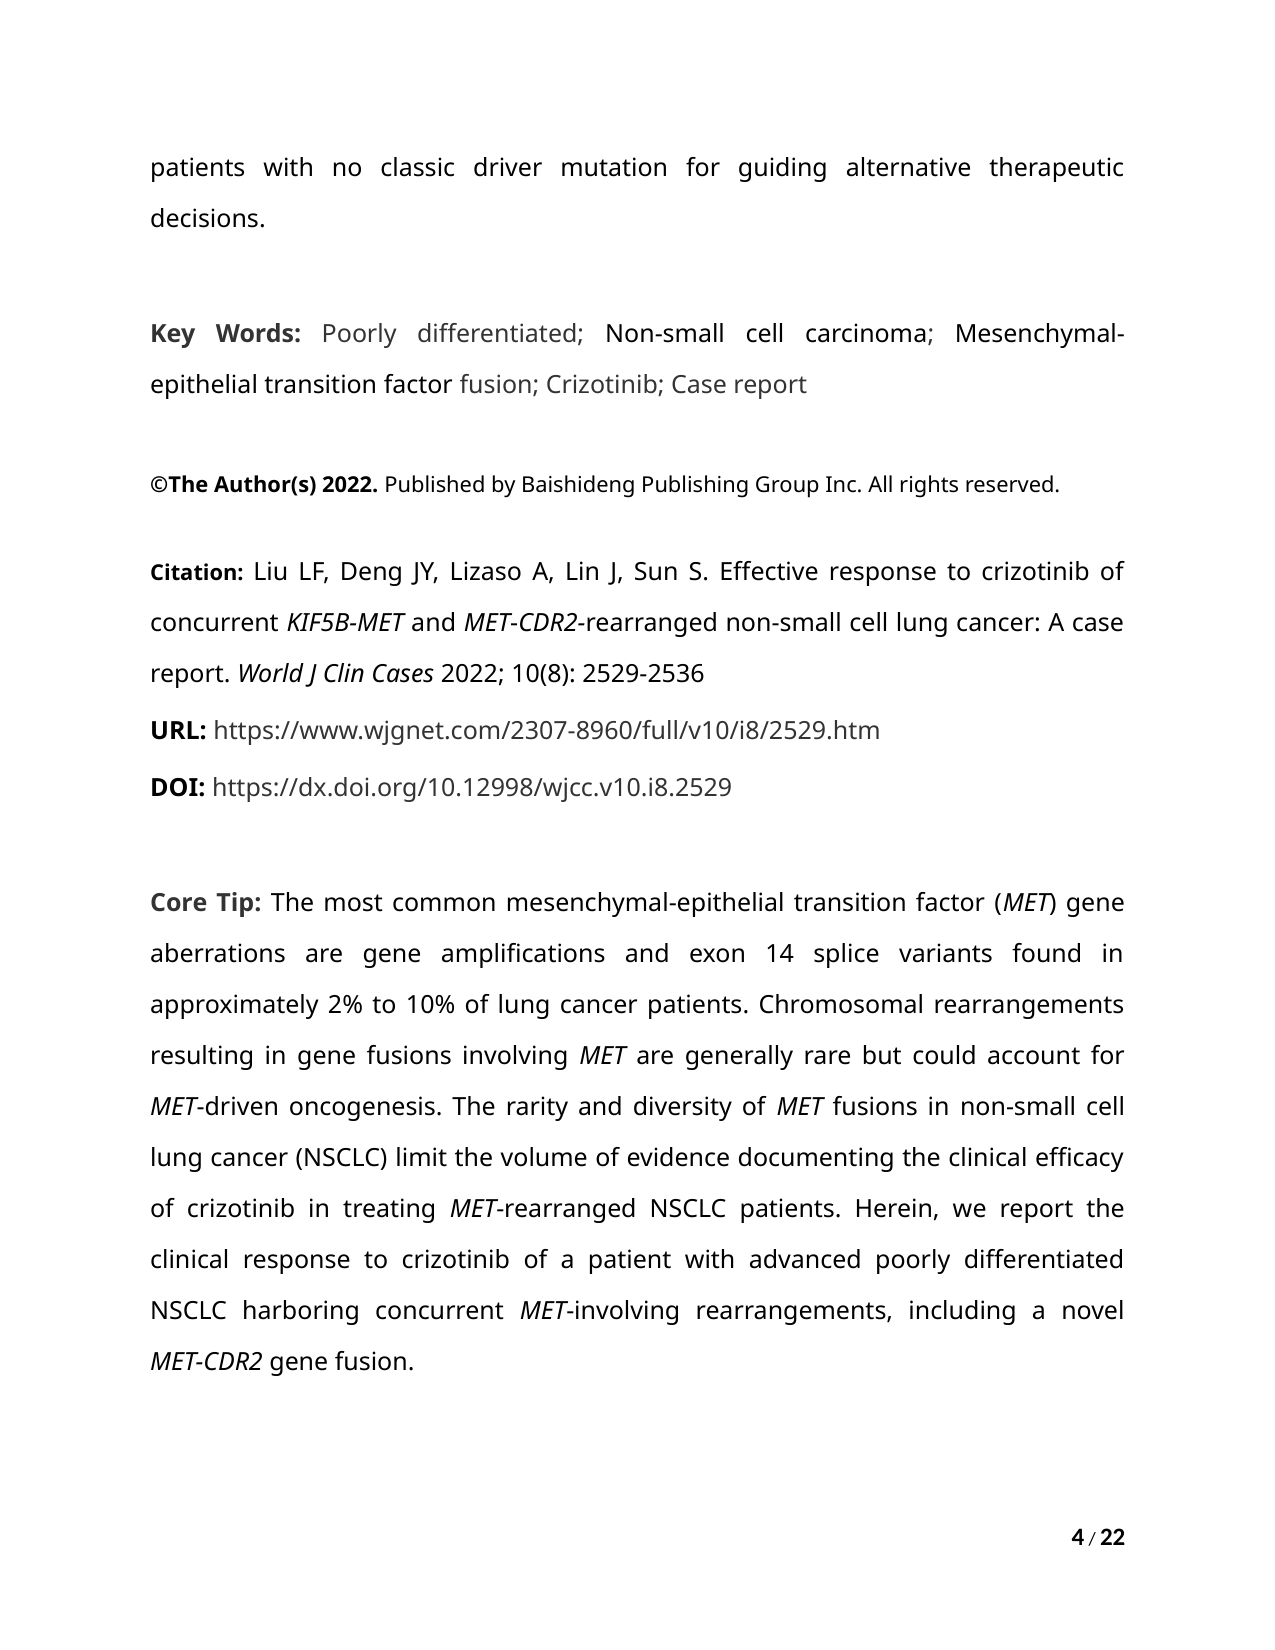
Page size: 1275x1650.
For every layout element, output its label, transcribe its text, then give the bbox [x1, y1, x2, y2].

text ©The Author(s) 2022. Published by Baishideng Publishing Group Inc. All rights reserved. [150, 469, 1125, 498]
text DOI: https://dx.doi.org/10.12998/wjcc.v10.i8.2529 [150, 770, 1125, 804]
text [150, 150, 1125, 235]
text Core Tip: The most common mesenchymal-epithelial transition factor (MET) gene aberrations are gene amplifications and exon 14 splice variants found in approximately 2% to 10% of lung cancer patients. Chromosomal rearrangements resulting in gene fusions involving MET are generally rare but could account for MET-driven oncogenesis. The rarity and diversity of MET fusions in non-small cell lung cancer (NSCLC) limit the volume of evidence documenting the clinical efficacy of crizotinib in treating MET-rearranged NSCLC patients. Herein, we report the clinical response to crizotinib of a patient with advanced poorly differentiated NSCLC harboring concurrent MET-involving rearrangements, including a novel MET-CDR2 gene fusion. [150, 885, 1125, 1378]
text Citation: Liu LF, Deng JY, Lizaso A, Lin J, Sun S. Effective response to crizotinib of concurrent KIF5B-MET and MET-CDR2-rearranged non-small cell lung cancer: A case report. World J Clin Cases 2022; 10(8): 2529-2536 [150, 553, 1125, 689]
text Key Words: Poorly differentiated; Non-small cell carcinoma; Mesenchymal-epithelial transition factor fusion; Crizotinib; Case report [150, 316, 1125, 401]
text URL: https://www.wjgnet.com/2307-8960/full/v10/i8/2529.htm [150, 713, 1125, 747]
